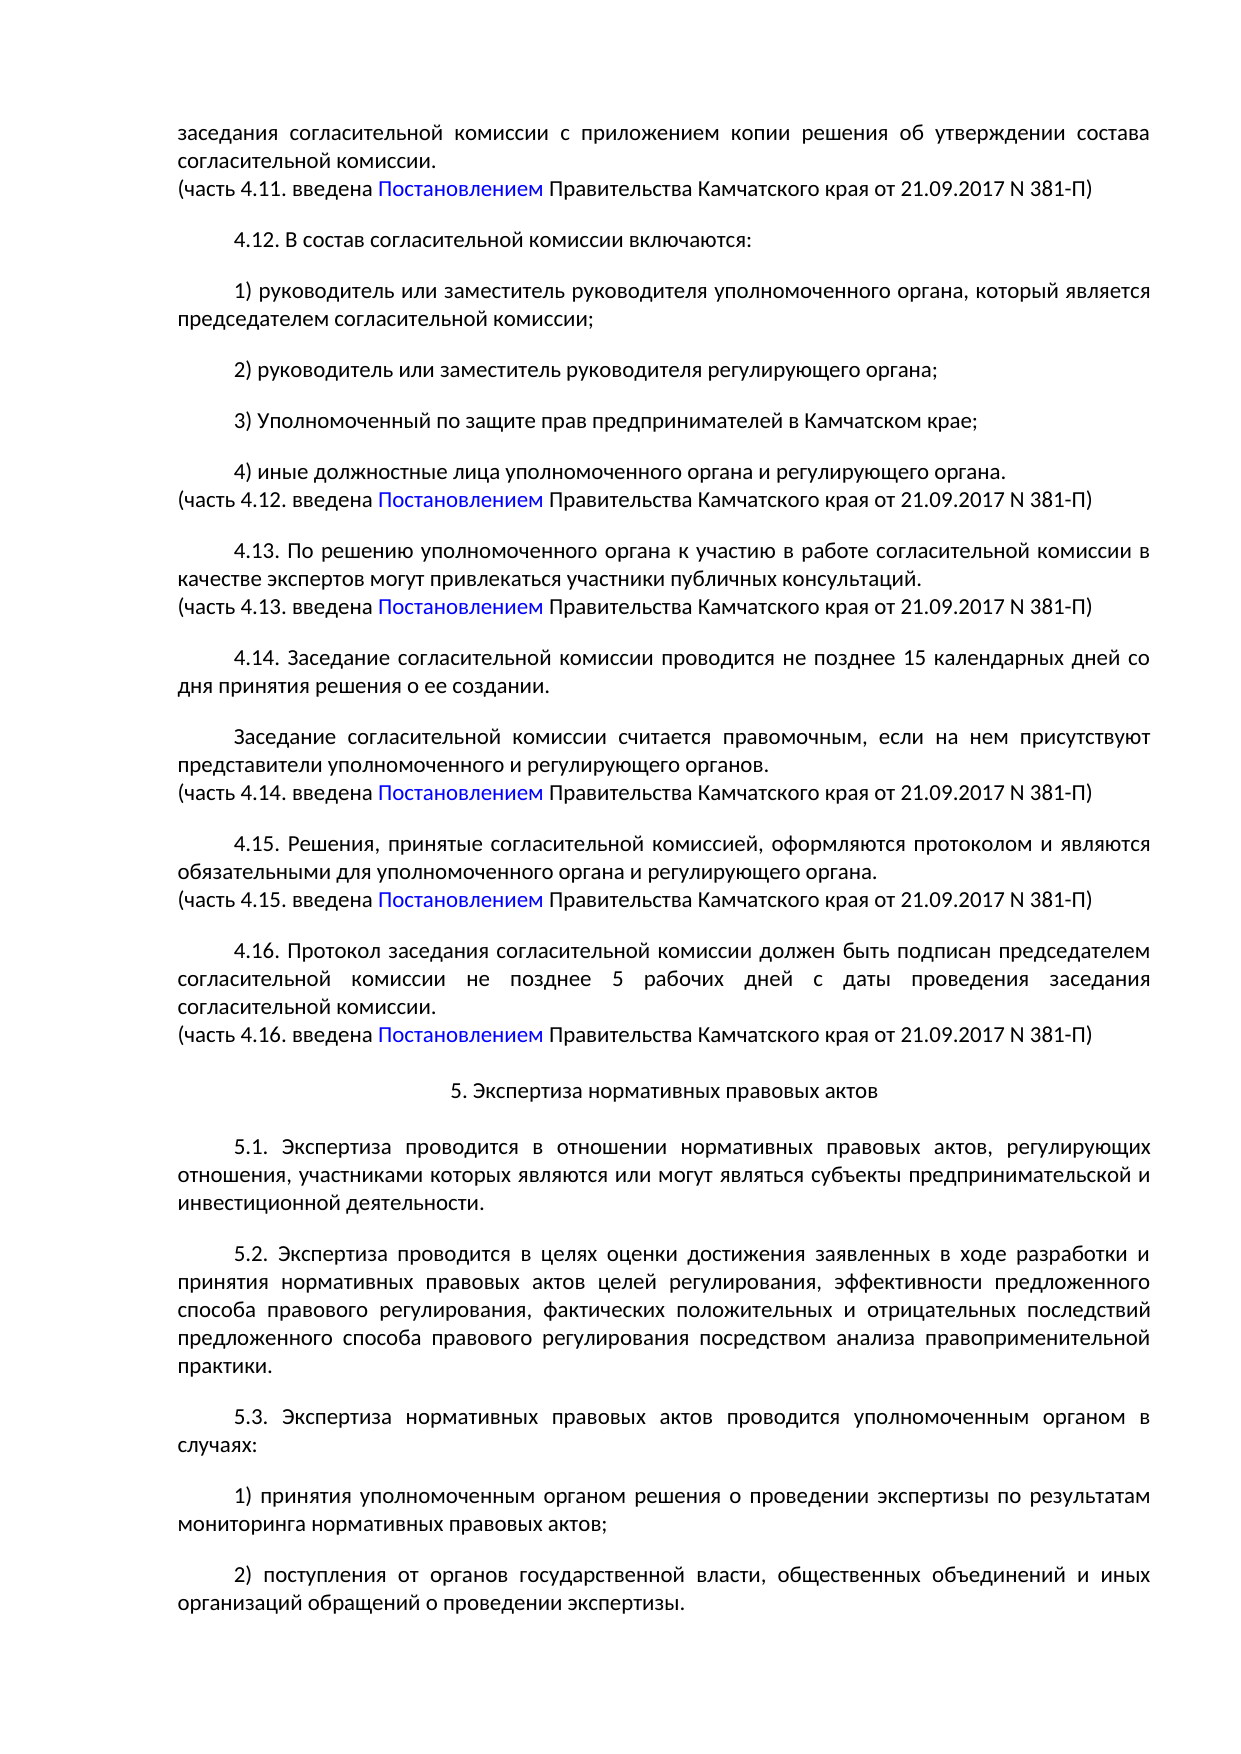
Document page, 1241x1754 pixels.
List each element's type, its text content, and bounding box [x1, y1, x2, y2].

text 1) принятия уполномоченным органом решения о проведении экспертизы по результатам мониторинга нормативных правовых актов; [177, 1481, 1152, 1537]
text 5.3. Экспертиза нормативных правовых актов проводится уполномоченным органом в случаях: [177, 1402, 1152, 1458]
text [177, 118, 1152, 174]
text 4.16. Протокол заседания согласительной комиссии должен быть подписан председателем согласительной комиссии не позднее 5 рабочих дней с даты проведения заседания согласительной комиссии. [177, 936, 1152, 1020]
text 4) иные должностные лица уполномоченного органа и регулирующего органа. [177, 457, 1152, 485]
text 5.2. Экспертиза проводится в целях оценки достижения заявленных в ходе разработки и принятия нормативных правовых актов целей регулирования, эффективности предложенного способа правового регулирования, фактических положительных и отрицательных последствий предложенного способа правового регулирования посредством анализа правоприменительной практики. [177, 1239, 1152, 1379]
text 1) руководитель или заместитель руководителя уполномоченного органа, который является председателем согласительной комиссии; [177, 276, 1152, 332]
text Заседание согласительной комиссии считается правомочным, если на нем присутствуют представители уполномоченного и регулирующего органов. [177, 722, 1152, 778]
text 4.14. Заседание согласительной комиссии проводится не позднее 15 календарных дней со дня принятия решения о ее создании. [177, 643, 1152, 699]
text 5.1. Экспертиза проводится в отношении нормативных правовых актов, регулирующих отношения, участниками которых являются или могут являться субъекты предпринимательской и инвестиционной деятельности. [177, 1132, 1152, 1216]
text 5. Экспертиза нормативных правовых актов [177, 1076, 1152, 1104]
text (часть 4.12. введена Постановлением Правительства Камчатского края от 21.09.2017 N 381-П) [177, 485, 1152, 513]
text (часть 4.15. введена Постановлением Правительства Камчатского края от 21.09.2017 N 381-П) [177, 885, 1152, 913]
text 4.13. По решению уполномоченного органа к участию в работе согласительной комиссии в качестве экспертов могут привлекаться участники публичных консультаций. [177, 536, 1152, 592]
text 3) Уполномоченный по защите прав предпринимателей в Камчатском крае; [177, 406, 1152, 434]
text 2) поступления от органов государственной власти, общественных объединений и иных организаций обращений о проведении экспертизы. [177, 1560, 1152, 1616]
text 4.12. В состав согласительной комиссии включаются: [177, 225, 1152, 253]
text (часть 4.11. введена Постановлением Правительства Камчатского края от 21.09.2017 N 381-П) [177, 174, 1152, 202]
text 4.15. Решения, принятые согласительной комиссией, оформляются протоколом и являются обязательными для уполномоченного органа и регулирующего органа. [177, 829, 1152, 885]
text (часть 4.14. введена Постановлением Правительства Камчатского края от 21.09.2017 N 381-П) [177, 778, 1152, 806]
text (часть 4.13. введена Постановлением Правительства Камчатского края от 21.09.2017 N 381-П) [177, 592, 1152, 620]
text 2) руководитель или заместитель руководителя регулирующего органа; [177, 355, 1152, 383]
text (часть 4.16. введена Постановлением Правительства Камчатского края от 21.09.2017 N 381-П) [177, 1020, 1152, 1048]
